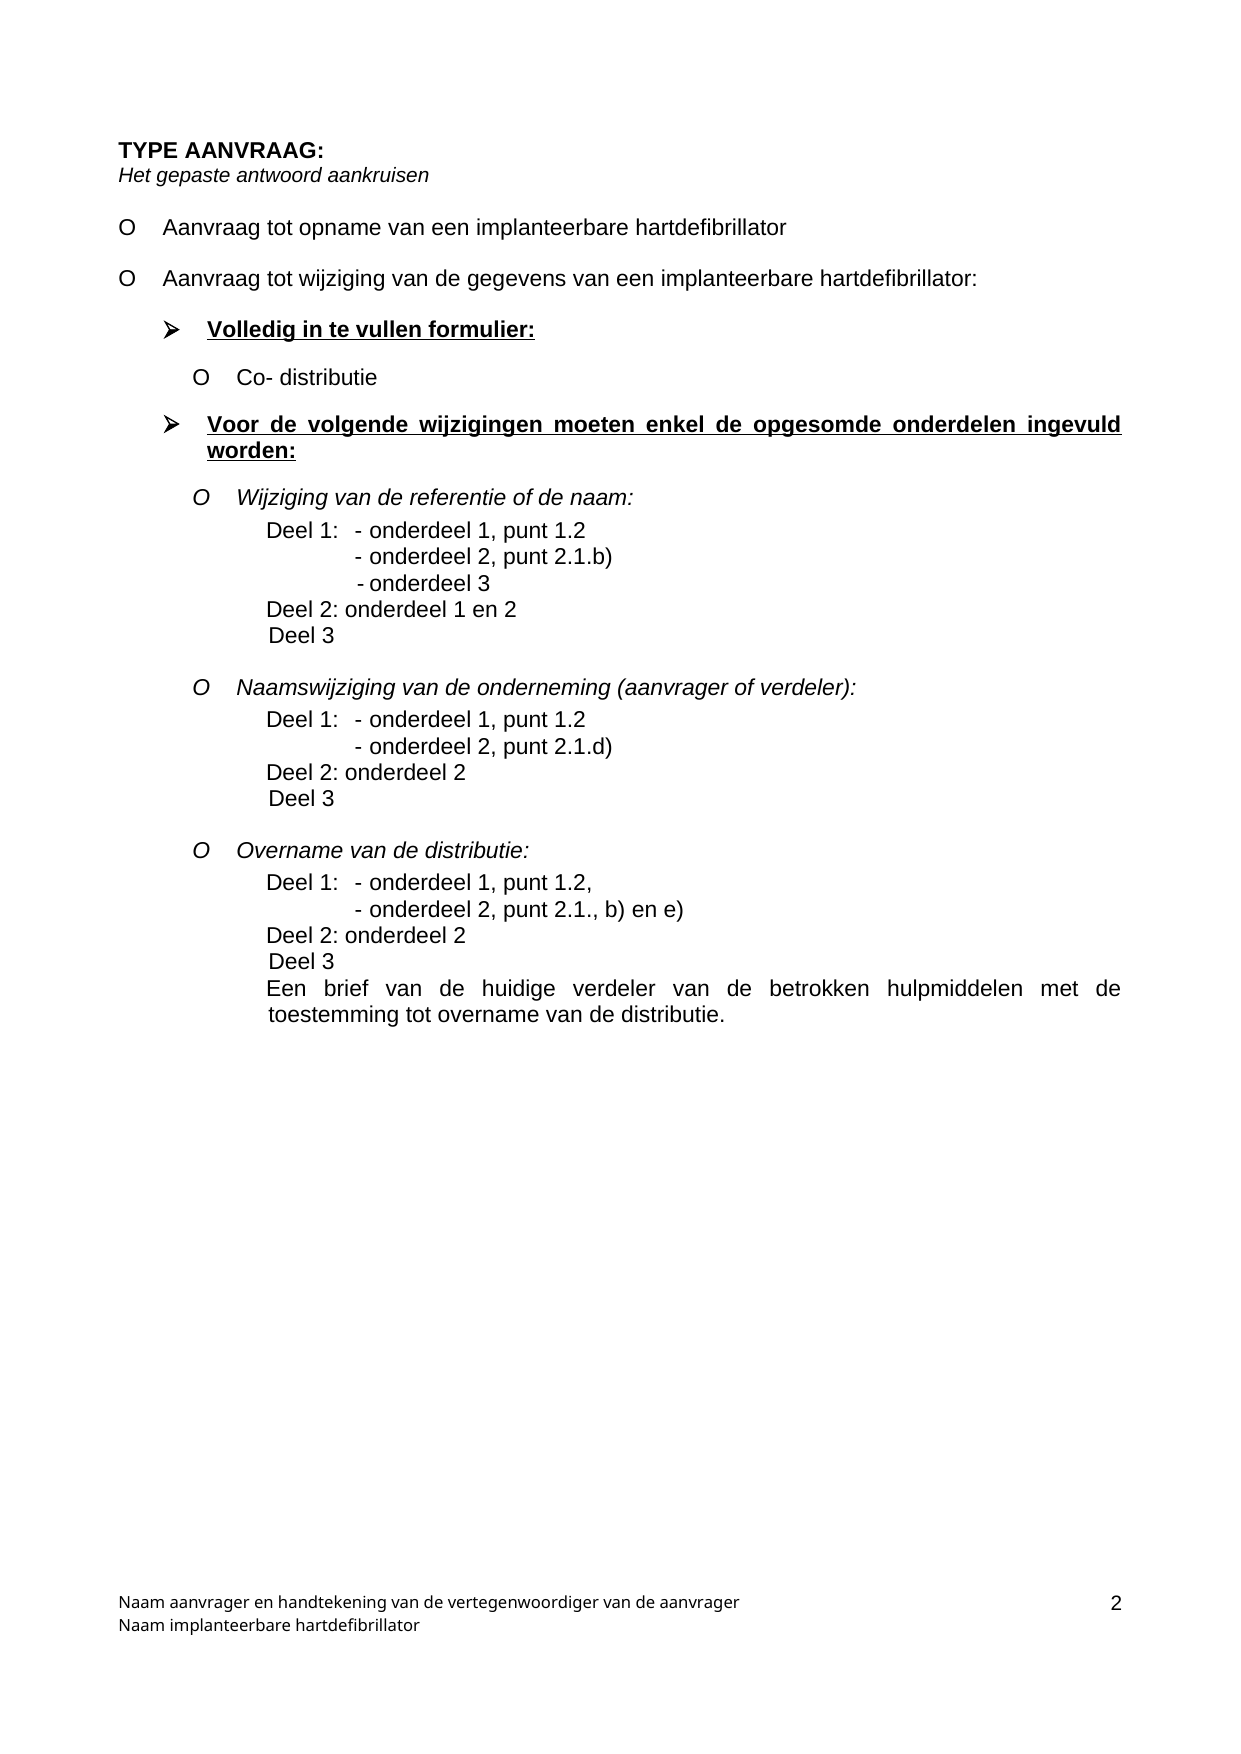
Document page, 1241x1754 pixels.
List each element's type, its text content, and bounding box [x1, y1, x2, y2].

text O Aanvraag tot opname van een implanteerbare hartdefibrillator [118, 214, 1122, 240]
text Deel 3 [268, 948, 1122, 975]
list onderdeel 2, punt 2.1.d) [354, 733, 1122, 759]
text TYPE AANVRAAG: [118, 137, 1122, 163]
list onderdeel 2, punt 2.1., b) en e) [354, 896, 1122, 922]
text Deel 2: onderdeel 2 [266, 922, 1122, 948]
text Deel 1: - onderdeel 1, punt 1.2, [266, 869, 1122, 896]
text Deel 3 [268, 622, 1122, 649]
text Deel 1: - onderdeel 1, punt 1.2 [266, 706, 1122, 733]
text O Aanvraag tot wijziging van de gegevens van een implanteerbare hartdefibrillator: [118, 265, 1122, 291]
text Deel 1: - onderdeel 1, punt 1.2 [266, 517, 1122, 543]
text Deel 2: onderdeel 1 en 2 [266, 596, 1122, 622]
text O Overname van de distributie: [192, 837, 1122, 863]
text Het gepaste antwoord aankruisen [118, 163, 1122, 187]
text Deel 2: onderdeel 2 [266, 759, 1122, 785]
text O Wijziging van de referentie of de naam: [192, 484, 1122, 511]
text O Co- distributie [192, 363, 1122, 390]
list Volledig in te vullen formulier: [162, 316, 1122, 343]
text Een brief van de huidige verdeler van de betrokken hulpmiddelen met de toestemming tot overname van de distributie. [266, 975, 1122, 1027]
list onderdeel 2, punt 2.1.b) [354, 543, 1122, 569]
list onderdeel 3 [357, 569, 1122, 596]
list Voor de volgende wijzigingen moeten enkel de opgesomde onderdelen ingevuld worden: [162, 411, 1122, 463]
text Deel 3 [268, 785, 1122, 812]
text O Naamswijziging van de onderneming (aanvrager of verdeler): [192, 674, 1122, 700]
